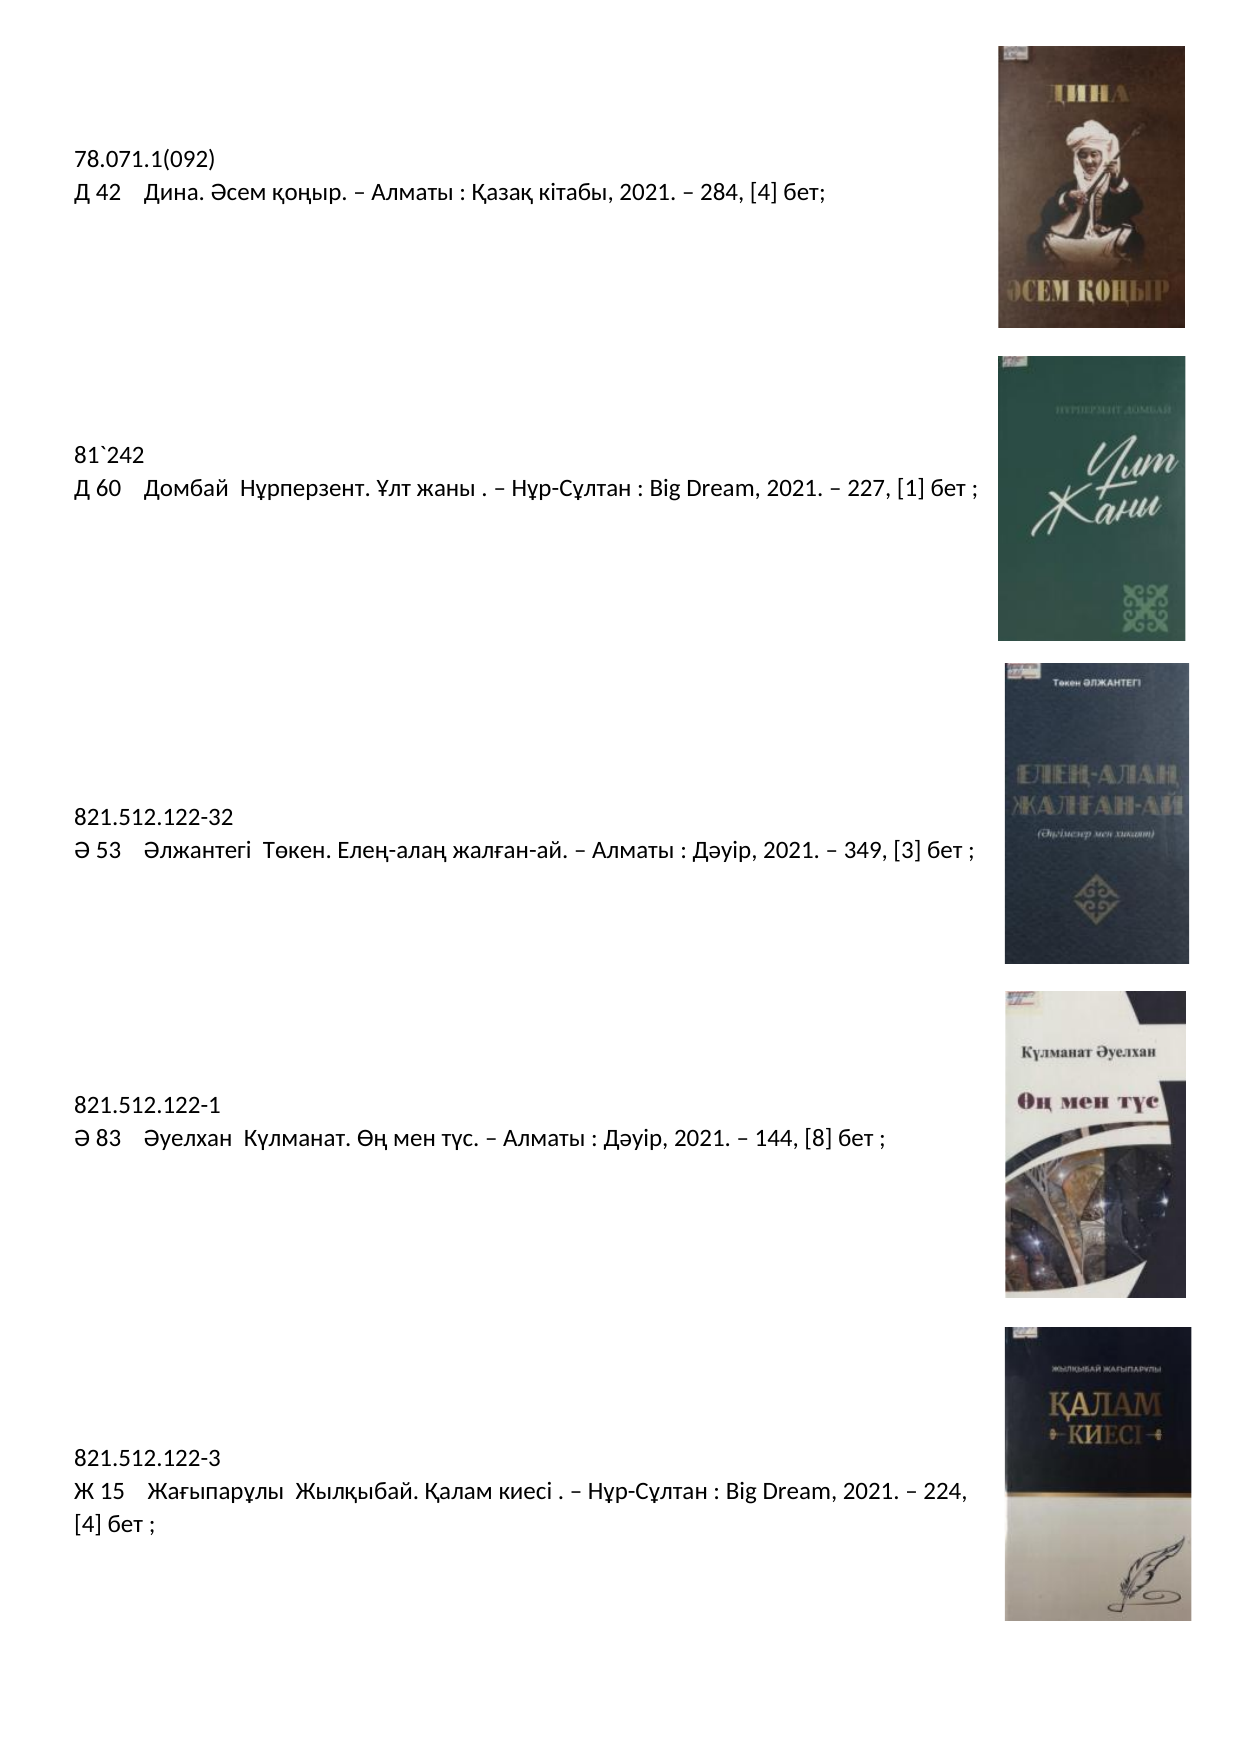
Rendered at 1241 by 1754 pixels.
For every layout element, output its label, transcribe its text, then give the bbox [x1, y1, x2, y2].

picture [998, 356, 1186, 641]
text Ә 53 Әлжантегі Төкен. Елең-алаң жалған-ай. – Алматы : Дәуір, 2021. – 349, [3] бет ; [74, 834, 1004, 865]
text 821.512.122-3 [74, 1442, 1004, 1472]
picture [1004, 663, 1190, 964]
text Д 60 Домбай Нұрперзент. Ұлт жаны . – Нұр-Сұлтан : Big Dream, 2021. – 227, [1] бет ; [74, 472, 998, 503]
picture [998, 46, 1185, 328]
text Д 42 Дина. Әсем қоңыр. – Алматы : Қазақ кітабы, 2021. – 284, [4] бет; [74, 176, 998, 207]
picture [1005, 991, 1186, 1298]
text Ж 15 Жағыпарұлы Жылқыбай. Қалам киесі . – Нұр-Сұлтан : Big Dream, 2021. – 224, [4] бет ; [74, 1475, 1004, 1538]
text 821.512.122-1 [74, 1089, 1005, 1119]
text Ә 83 Әуелхан Күлманат. Өң мен түс. – Алматы : Дәуір, 2021. – 144, [8] бет ; [74, 1122, 1005, 1152]
text 78.071.1(092) [74, 143, 998, 174]
text 81`242 [74, 439, 998, 470]
text 821.512.122-32 [74, 801, 1004, 832]
picture [1004, 1327, 1192, 1621]
